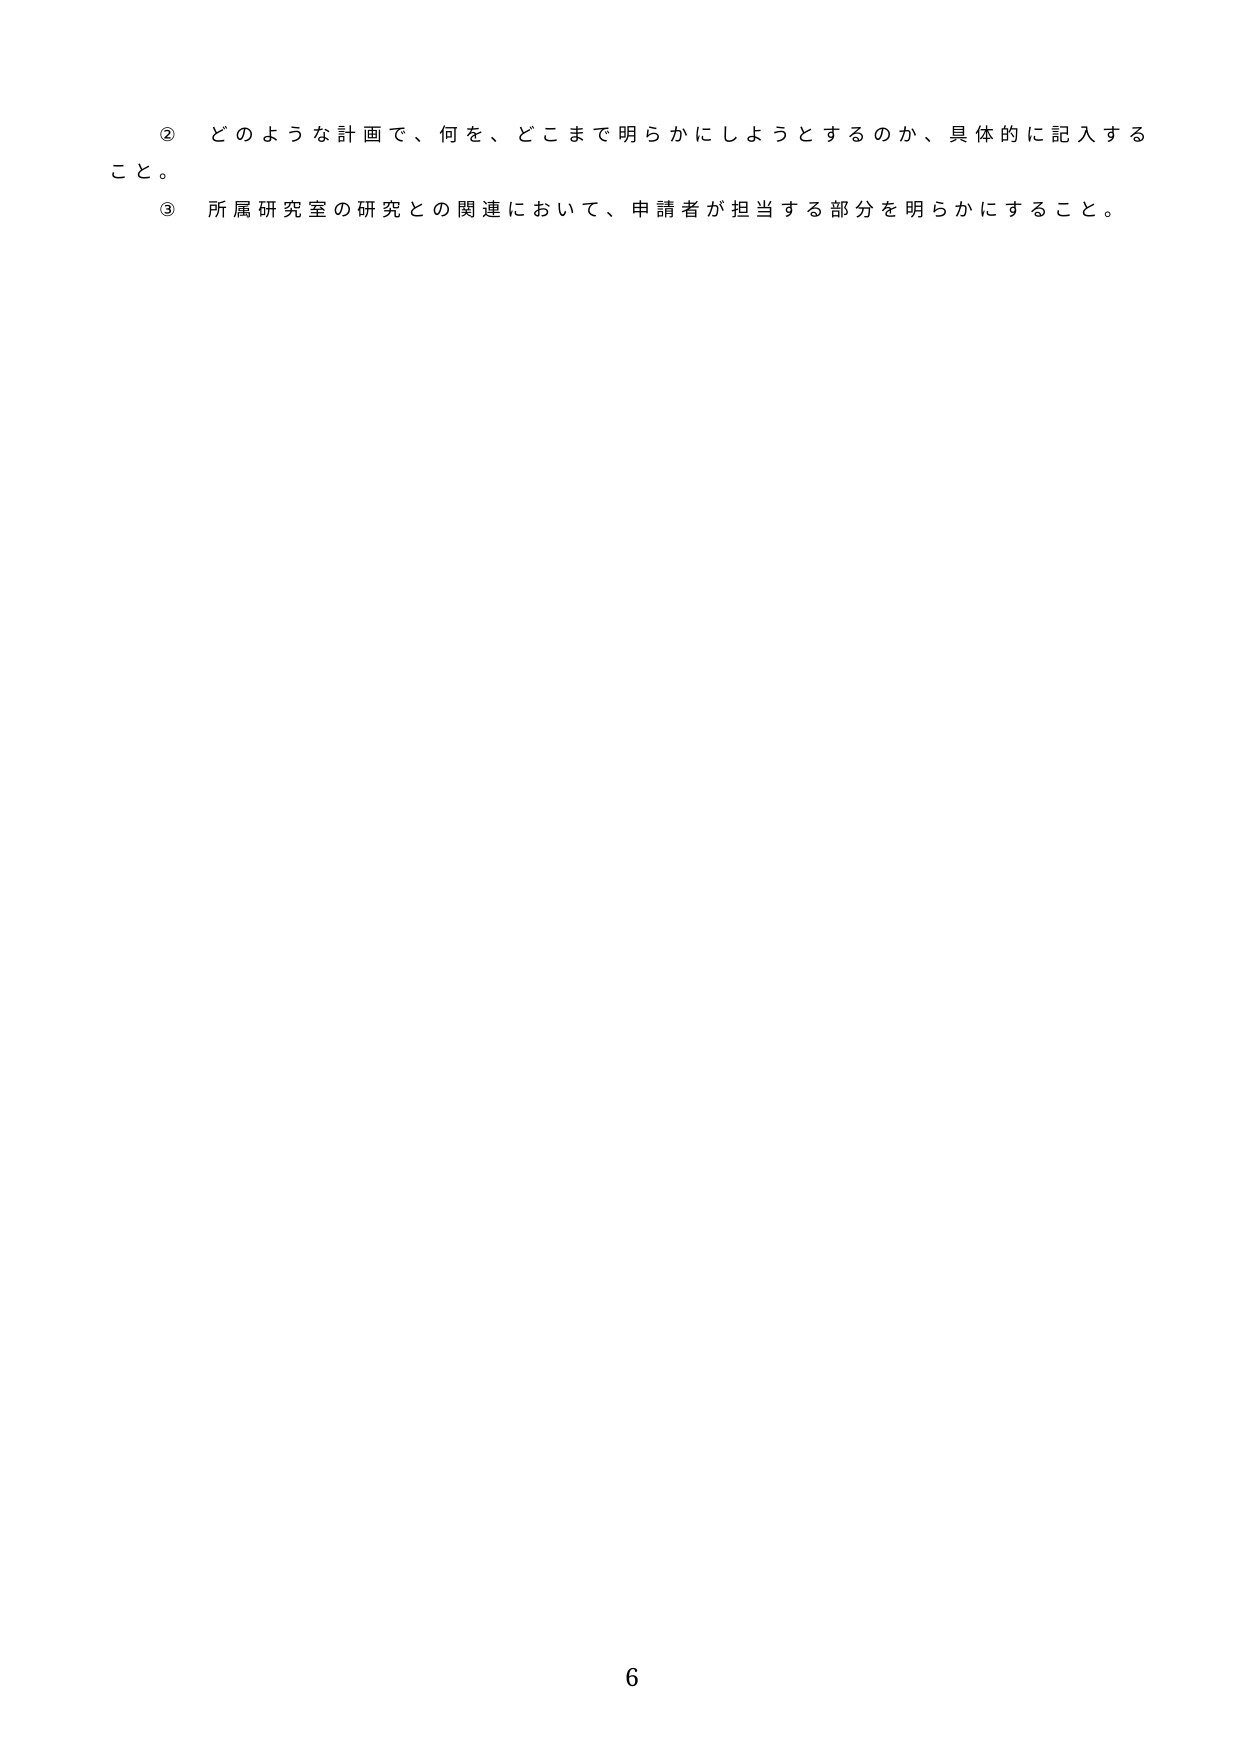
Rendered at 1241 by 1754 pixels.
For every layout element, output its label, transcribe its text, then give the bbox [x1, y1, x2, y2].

text ③ 所属研究室の研究との関連において、申請者が担当する部分を明らかにすること。 [109, 189, 1153, 227]
text ② どのような計画で、何を、どこまで明らかにしようとするのか、具体的に記入すること。 [109, 114, 1153, 189]
